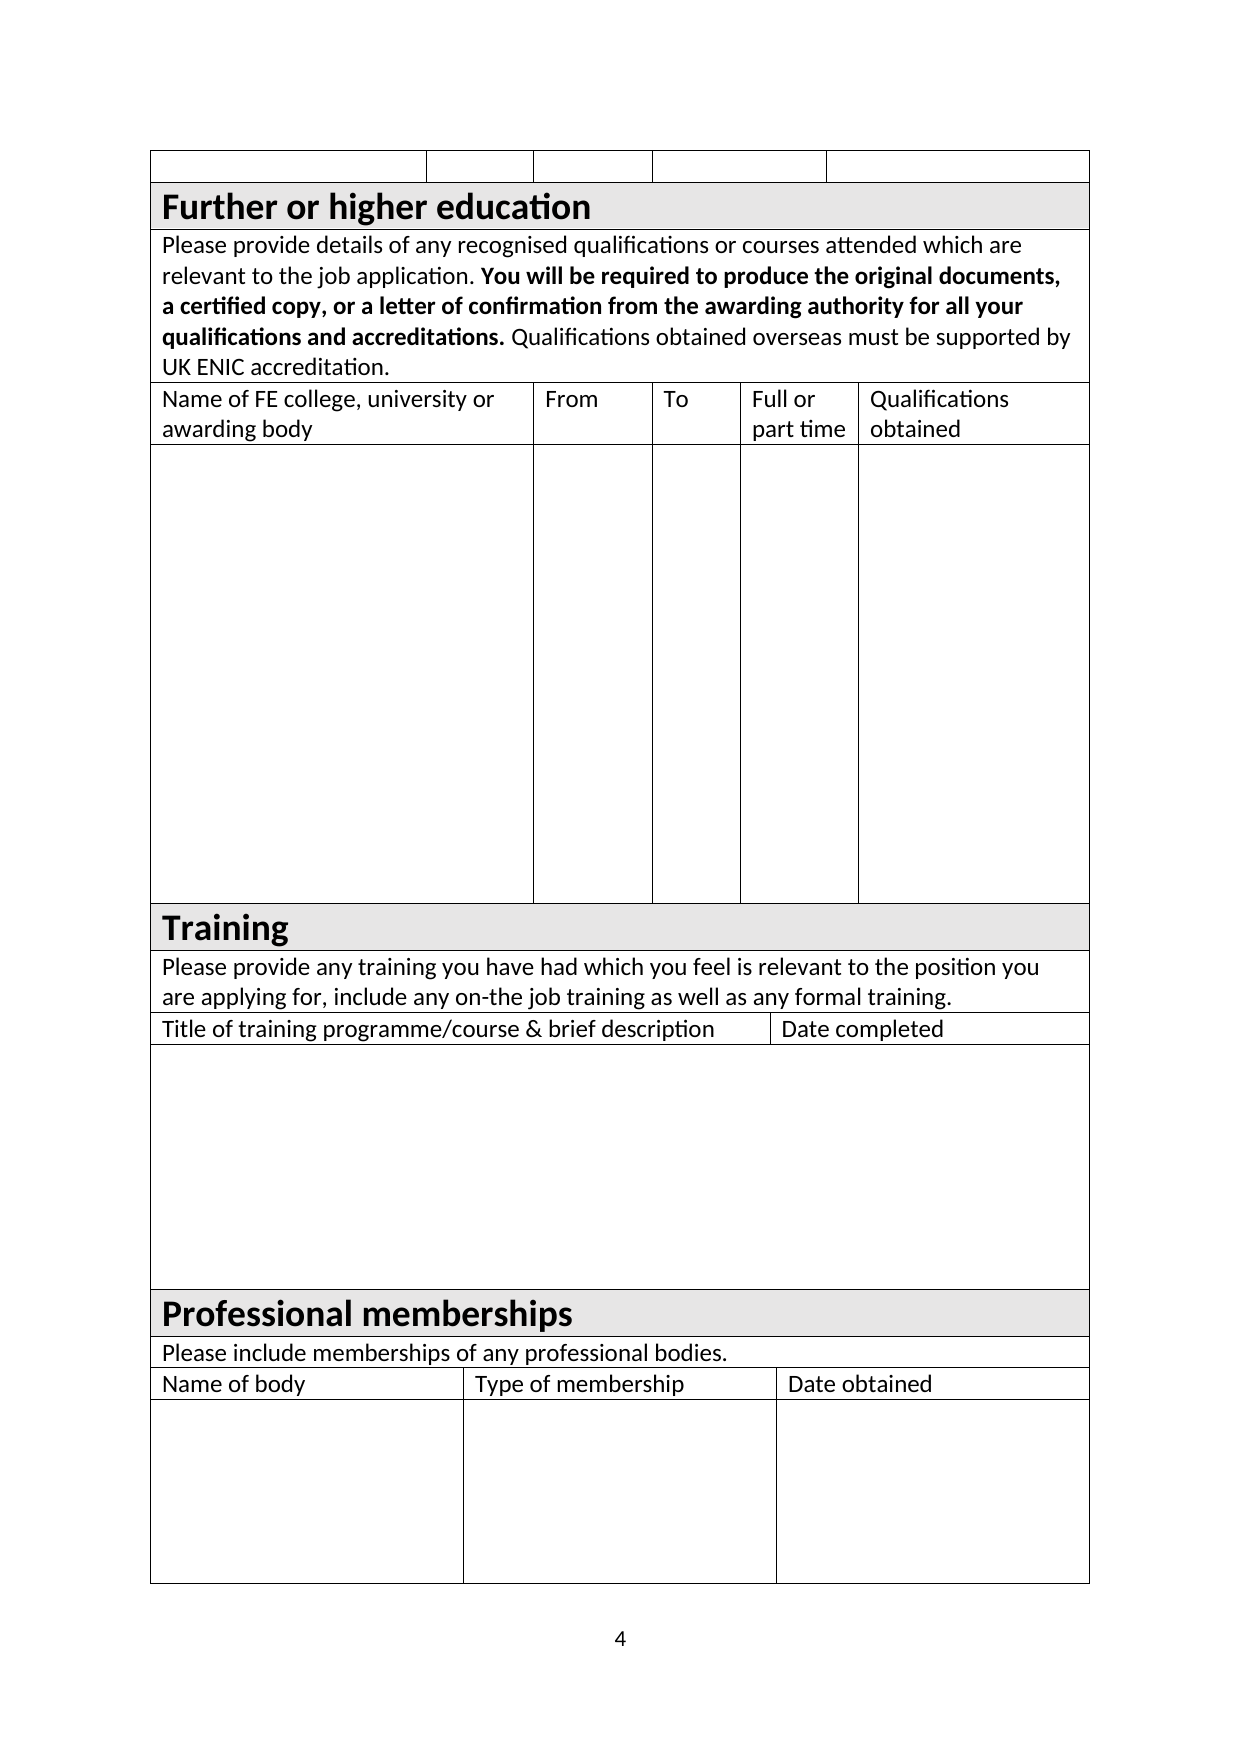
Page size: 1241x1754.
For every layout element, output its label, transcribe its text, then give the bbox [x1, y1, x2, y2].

table_cell [859, 445, 1089, 903]
table_cell Full or part time [741, 383, 858, 444]
table_cell To [653, 383, 740, 444]
table_cell From [534, 383, 652, 444]
table_cell Date completed [771, 1013, 1089, 1043]
table_cell Date obtained [777, 1368, 1089, 1399]
table_cell Qualifications obtained [859, 383, 1089, 444]
table_cell [534, 151, 652, 182]
table_cell Please provide any training you have had which you feel is relevant to the position you are applying for, include any on-the job training as well as any formal training. [151, 951, 1089, 1012]
table_cell Professional memberships [151, 1290, 1089, 1336]
table_cell [741, 445, 858, 903]
table_cell [534, 445, 652, 903]
table_cell [151, 151, 426, 182]
table_cell [151, 1400, 463, 1583]
table_cell [827, 151, 1089, 182]
table_cell [653, 151, 826, 182]
table_cell Further or higher education [151, 183, 1089, 228]
table_cell Please include memberships of any professional bodies. [151, 1337, 1089, 1367]
table_cell [427, 151, 533, 182]
table_cell Name of FE college, university or awarding body [151, 383, 533, 444]
table_cell Please provide details of any recognised qualifications or courses attended which are relevant to the job application. You will be required to produce the original documents, a certified copy, or a letter of confirmation from the awarding authority for all your qualifications and accreditations. Qualifications obtained overseas must be supported by UK ENIC accreditation. [151, 230, 1089, 382]
table_cell [653, 445, 740, 903]
table_cell Type of membership [464, 1368, 776, 1399]
table_cell [151, 445, 533, 903]
table_cell Title of training programme/course & brief description [151, 1013, 770, 1043]
table_cell [777, 1400, 1089, 1583]
table_cell [464, 1400, 776, 1583]
table_cell [151, 1045, 1089, 1289]
table_cell Training [151, 904, 1089, 950]
table_cell Name of body [151, 1368, 463, 1399]
